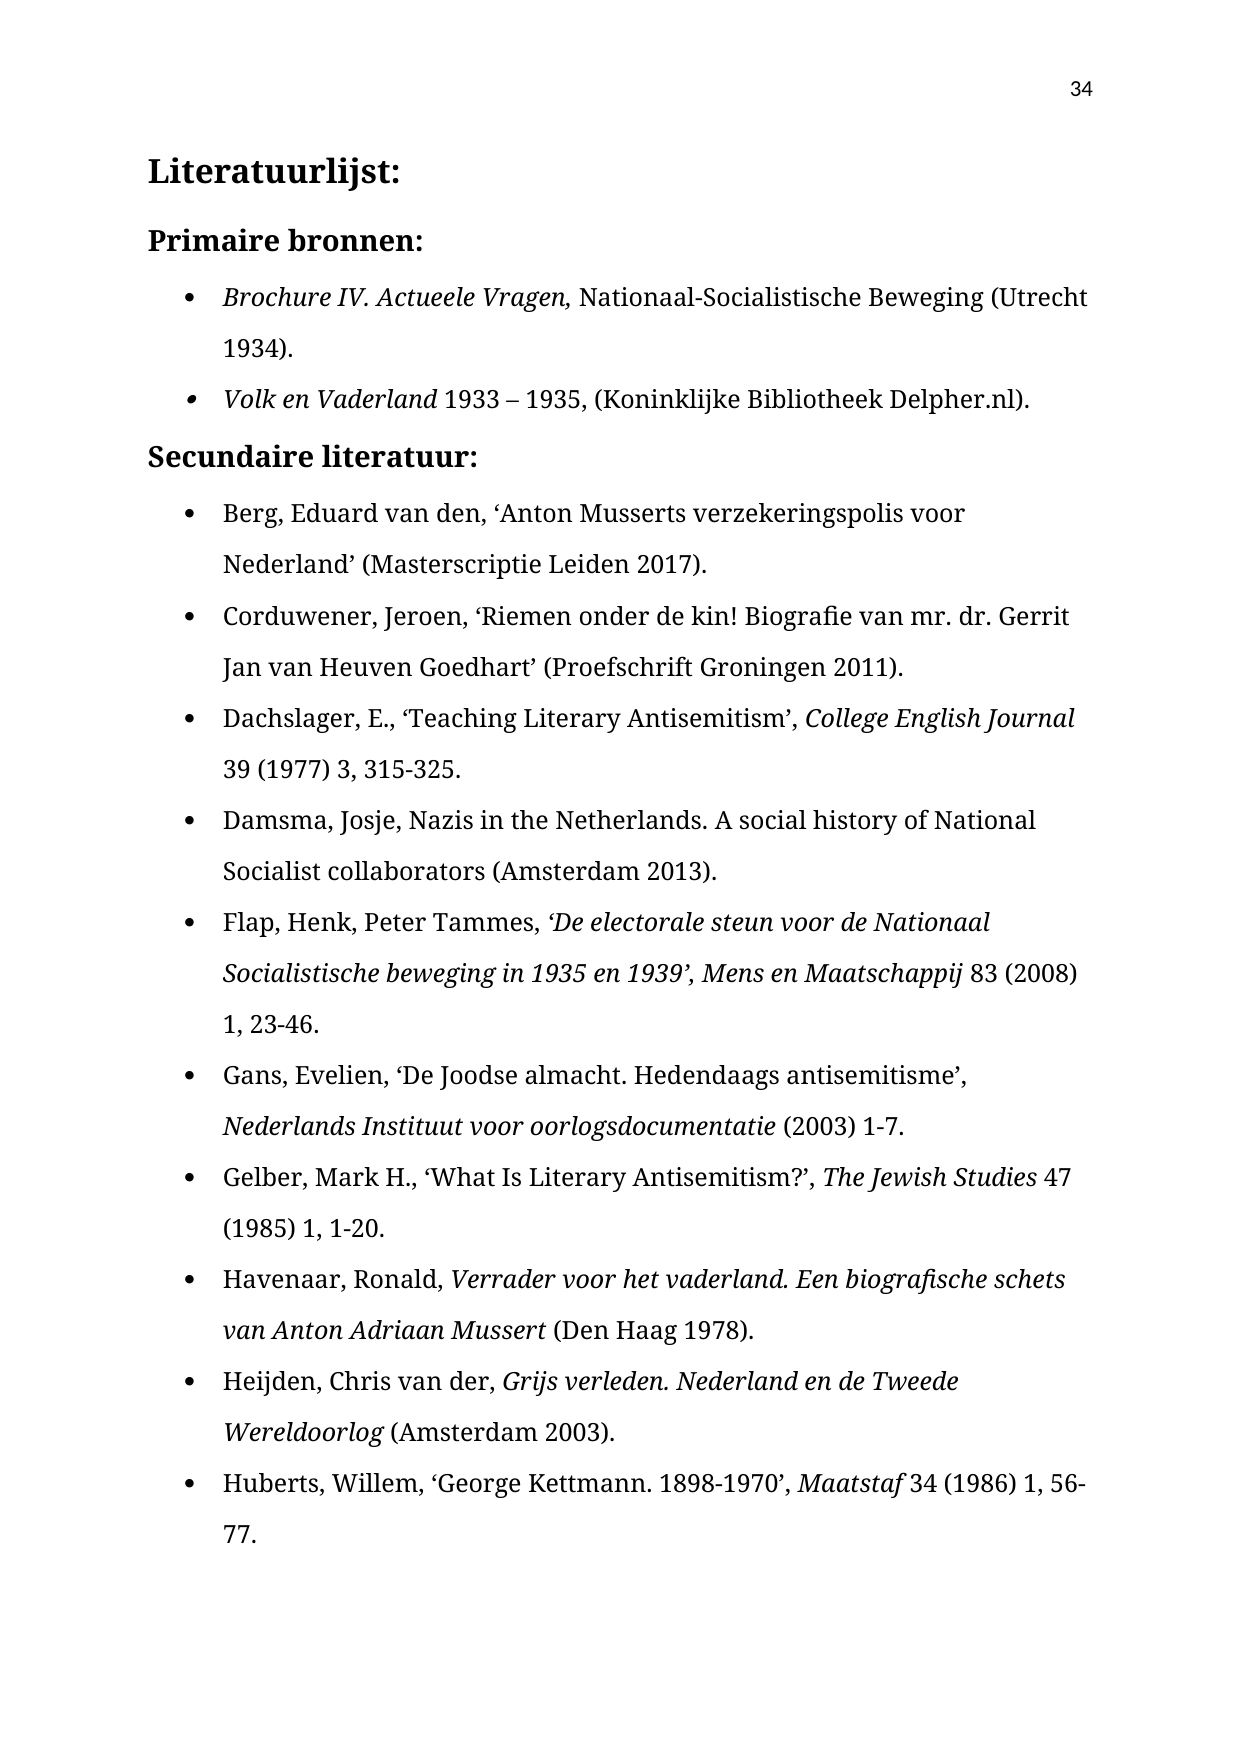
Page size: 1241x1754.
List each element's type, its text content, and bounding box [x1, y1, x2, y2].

list Havenaar, Ronald, Verrader voor het vaderland. Een biografische schets van Anton Adriaan Mussert (Den Haag 1978). [185, 1262, 1093, 1347]
list Damsma, Josje, Nazis in the Netherlands. A social history of National Socialist collaborators (Amsterdam 2013). [185, 802, 1093, 887]
subtitle Literatuurlijst: [148, 148, 1093, 193]
subtitle Primaire bronnen: [148, 220, 1093, 259]
list Berg, Eduard van den, ‘Anton Musserts verzekeringspolis voor Nederland’ (Masterscriptie Leiden 2017). [185, 496, 1093, 581]
list Gans, Evelien, ‘De Joodse almacht. Hedendaags antisemitisme’, Nederlands Instituut voor oorlogsdocumentatie (2003) 1-7. [185, 1058, 1093, 1143]
subtitle Secundaire literatuur: [148, 437, 1093, 476]
list Huberts, Willem, ‘George Kettmann. 1898-1970’, Maatstaf 34 (1986) 1, 56-77. [185, 1466, 1093, 1551]
list Dachslager, E., ‘Teaching Literary Antisemitism’, College English Journal 39 (1977) 3, 315-325. [185, 700, 1093, 785]
list Brochure IV. Actueele Vragen, Nationaal-Socialistische Beweging (Utrecht 1934). [185, 279, 1093, 364]
list Volk en Vaderland 1933 – 1935, (Koninklijke Bibliotheek Delpher.nl). [185, 381, 1093, 416]
list Flap, Henk, Peter Tammes, ‘De electorale steun voor de Nationaal Socialistische beweging in 1935 en 1939’, Mens en Maatschappij 83 (2008) 1, 23-46. [185, 904, 1093, 1041]
list Gelber, Mark H., ‘What Is Literary Antisemitism?’, The Jewish Studies 47 (1985) 1, 1-20. [185, 1160, 1093, 1245]
list Heijden, Chris van der, Grijs verleden. Nederland en de Tweede Wereldoorlog (Amsterdam 2003). [185, 1364, 1093, 1449]
list Corduwener, Jeroen, ‘Riemen onder de kin! Biografie van mr. dr. Gerrit Jan van Heuven Goedhart’ (Proefschrift Groningen 2011). [185, 598, 1093, 683]
